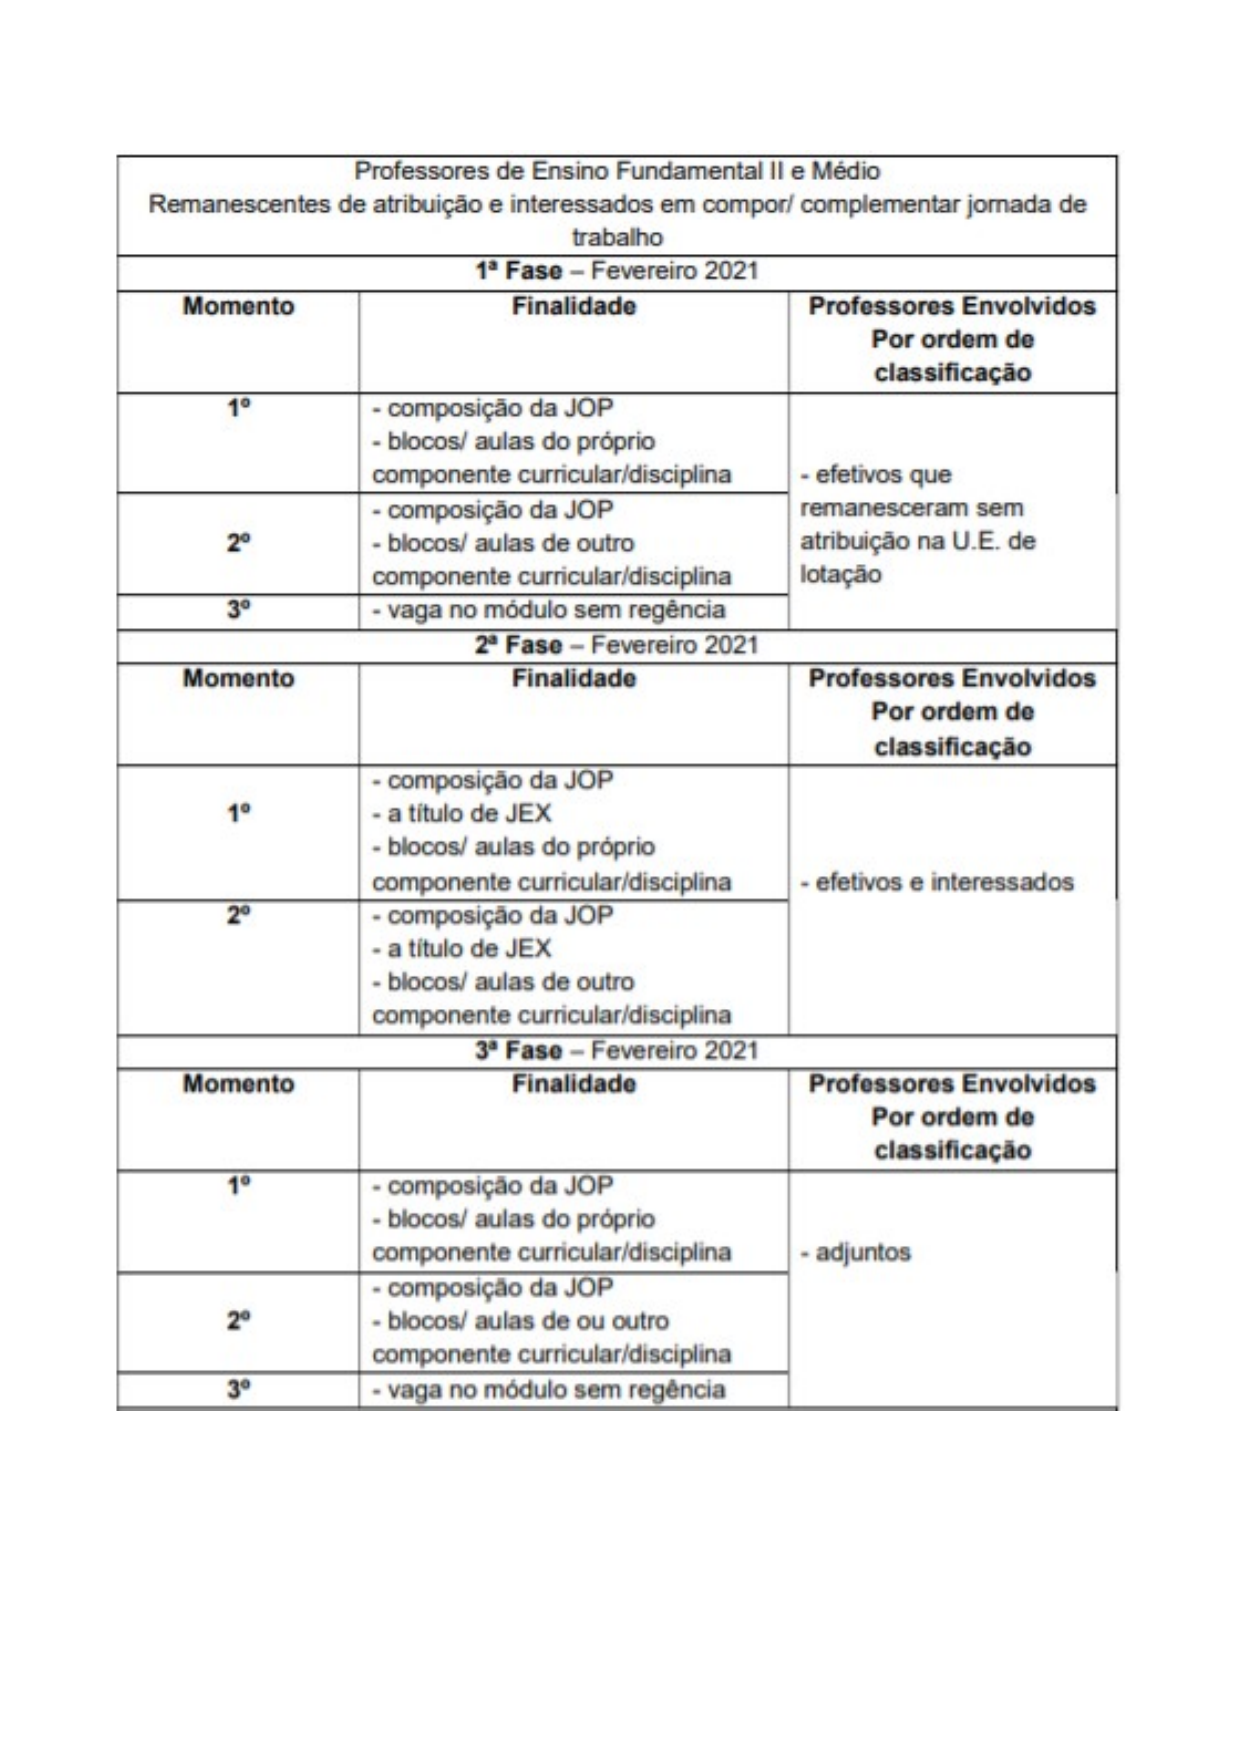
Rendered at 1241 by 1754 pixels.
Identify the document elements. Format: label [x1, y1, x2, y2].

picture [115, 150, 1125, 1411]
